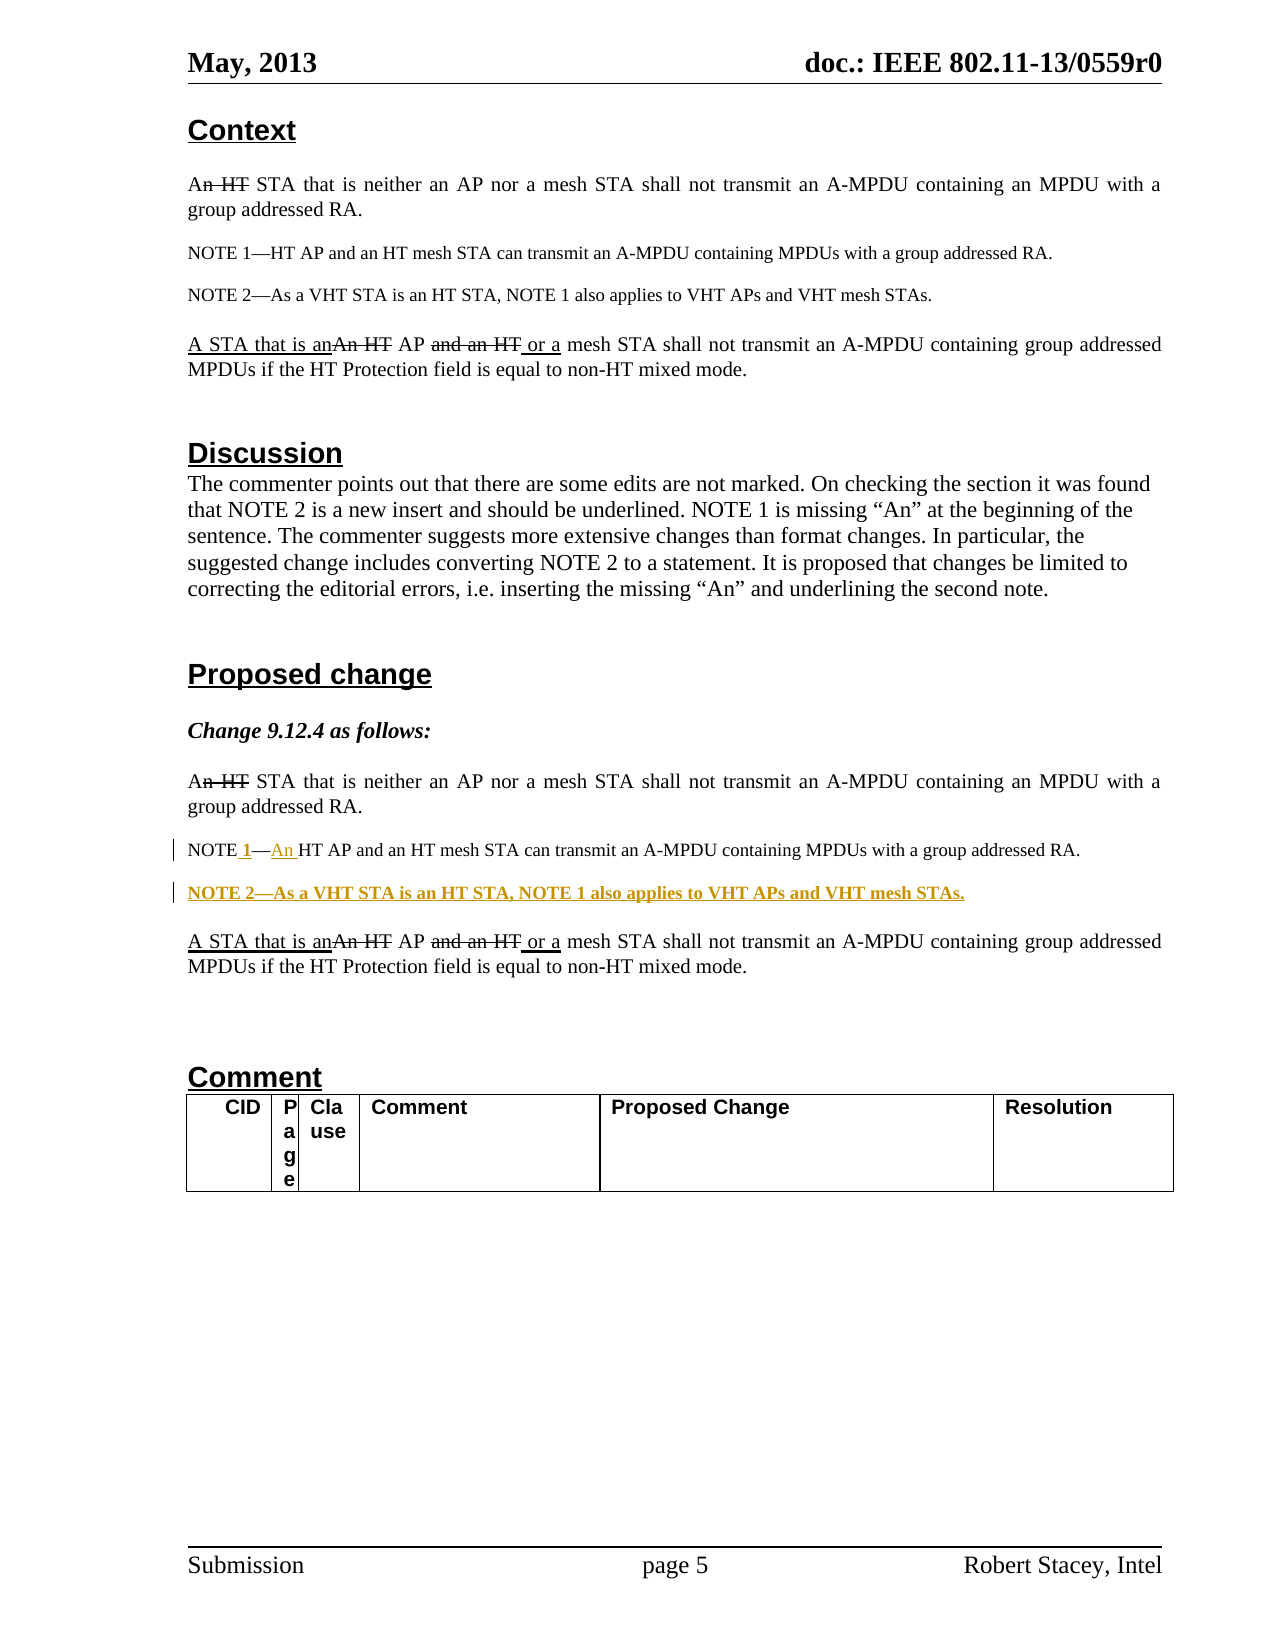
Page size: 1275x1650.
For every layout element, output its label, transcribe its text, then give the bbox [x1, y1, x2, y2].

subtitle NOTE 1—HT AP and an HT mesh STA can transmit an A-MPDU containing MPDUs with a group addressed RA. [187, 839, 1162, 861]
subtitle An HT STA that is neither an AP nor a mesh STA shall not transmit an A-MPDU containing an MPDU with a group addressed RA. [187, 768, 1162, 818]
text Change 9.12.4 as follows: [187, 717, 1162, 743]
table_header Clause [299, 1095, 359, 1191]
table_header Resolution [994, 1095, 1173, 1191]
table_header Comment [360, 1095, 599, 1191]
table_header Page [272, 1095, 298, 1191]
subtitle Proposed change [187, 657, 1162, 691]
subtitle Discussion [187, 436, 1162, 470]
subtitle NOTE 2—As a VHT STA is an HT STA, NOTE 1 also applies to VHT APs and VHT mesh STAs. [187, 882, 1162, 903]
subtitle An HT STA that is neither an AP nor a mesh STA shall not transmit an A-MPDU containing an MPDU with a group addressed RA. [187, 171, 1162, 221]
subtitle Context [187, 112, 1162, 146]
table_header Proposed Change [601, 1095, 993, 1191]
subtitle A STA that is anAn HT AP and an HT or a mesh STA shall not transmit an A-MPDU containing group addressed MPDUs if the HT Protection field is equal to non-HT mixed mode. [187, 331, 1162, 381]
subtitle A STA that is anAn HT AP and an HT or a mesh STA shall not transmit an A-MPDU containing group addressed MPDUs if the HT Protection field is equal to non-HT mixed mode. [187, 928, 1162, 978]
table_header CID [187, 1095, 271, 1191]
subtitle NOTE 2—As a VHT STA is an HT STA, NOTE 1 also applies to VHT APs and VHT mesh STAs. [187, 284, 1162, 306]
subtitle NOTE 1—HT AP and an HT mesh STA can transmit an A-MPDU containing MPDUs with a group addressed RA. [187, 242, 1162, 263]
subtitle Comment [187, 1060, 1162, 1094]
text The commenter points out that there are some edits are not marked. On checking the section it was found that NOTE 2 is a new insert and should be underlined. NOTE 1 is missing “An” at the beginning of the sentence. The commenter suggests more extensive changes than format changes. In particular, the suggested change includes converting NOTE 2 to a statement. It is proposed that changes be limited to correcting the editorial errors, i.e. inserting the missing “An” and underlining the second note. [187, 470, 1162, 602]
